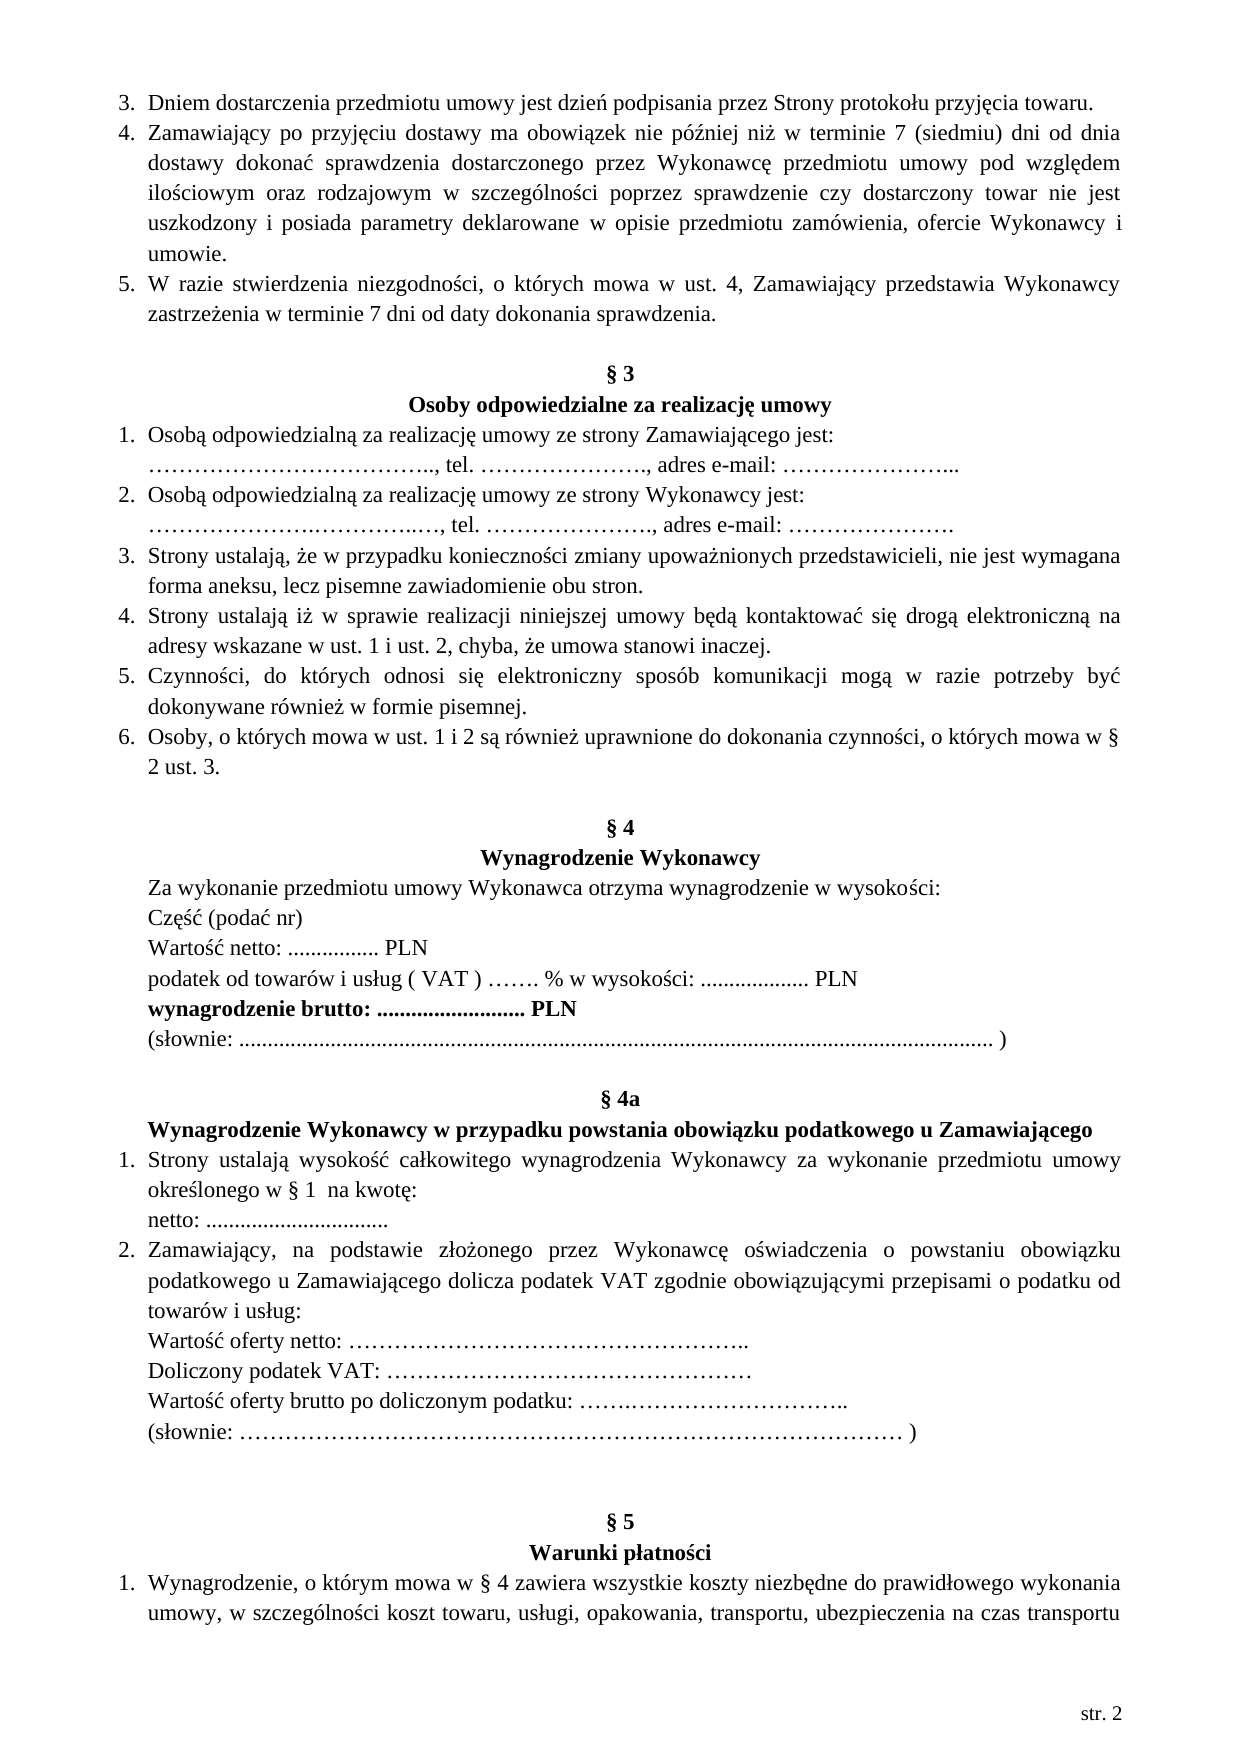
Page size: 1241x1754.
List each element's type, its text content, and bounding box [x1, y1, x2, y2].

text Doliczony podatek VAT: ………………………………………… [118, 1357, 1122, 1384]
list Osobą odpowiedzialną za realizację umowy ze strony Wykonawcy jest: [118, 481, 1122, 508]
text Wynagrodzenie Wykonawcy [118, 844, 1122, 870]
text 2. Zamawiający, na podstawie złożonego przez Wykonawcę oświadczenia o powstaniu obowiązku podatkowego u Zamawiającego dolicza podatek VAT zgodnie obowiązującymi przepisami o podatku od towarów i usług: [118, 1237, 1122, 1323]
text Osoby odpowiedzialne za realizację umowy [118, 391, 1122, 417]
list Czynności, do których odnosi się elektroniczny sposób komunikacji mogą w razie potrzeby być dokonywane również w formie pisemnej. [118, 663, 1122, 719]
text podatek od towarów i usług ( VAT ) ……. % w wysokości: ................... PLN [148, 965, 1122, 991]
text wynagrodzenie brutto: .......................... PLN [148, 995, 1122, 1021]
text Wynagrodzenie Wykonawcy w przypadku powstania obowiązku podatkowego u Zamawiającego [118, 1116, 1122, 1142]
text (słownie: …………………………………………………………………………… ) [118, 1418, 1122, 1444]
text netto: ................................ [118, 1206, 1122, 1233]
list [118, 1569, 1122, 1625]
text Warunki płatności [118, 1539, 1122, 1565]
text Wartość oferty brutto po doliczonym podatku: …….……………………….. [118, 1388, 1122, 1414]
text Wartość netto: ................ PLN [148, 934, 1122, 961]
list Strony ustalają wysokość całkowitego wynagrodzenia Wykonawcy za wykonanie przedmiotu umowy określonego w § 1 na kwotę: [118, 1146, 1122, 1202]
list Osoby, o których mowa w ust. 1 i 2 są również uprawnione do dokonania czynności, o których mowa w § 2 ust. 3. [118, 723, 1122, 779]
list Strony ustalają iż w sprawie realizacji niniejszej umowy będą kontaktować się drogą elektroniczną na adresy wskazane w ust. 1 i ust. 2, chyba, że umowa stanowi inaczej. [118, 602, 1122, 659]
list Strony ustalają, że w przypadku konieczności zmiany upoważnionych przedstawicieli, nie jest wymagana forma aneksu, lecz pisemne zawiadomienie obu stron. [118, 542, 1122, 598]
text § 4a [118, 1086, 1122, 1112]
list Zamawiający po przyjęciu dostawy ma obowiązek nie później niż w terminie 7 (siedmiu) dni od dnia dostawy dokonać sprawdzenia dostarczonego przez Wykonawcę przedmiotu umowy pod względem ilościowym oraz rodzajowym w szczególności poprzez sprawdzenie czy dostarczony towar nie jest uszkodzony i posiada parametry deklarowane w opisie przedmiotu zamówienia, ofercie Wykonawcy i umowie. [118, 119, 1122, 266]
list ……………………………….., tel. …………………., adres e-mail: …………………... [148, 451, 1122, 477]
text Za wykonanie przedmiotu umowy Wykonawca otrzyma wynagrodzenie w wysokości: [148, 874, 1122, 900]
list W razie stwierdzenia niezgodności, o których mowa w ust. 4, Zamawiający przedstawia Wykonawcy zastrzeżenia w terminie 7 dni od daty dokonania sprawdzenia. [118, 270, 1122, 326]
list Dniem dostarczenia przedmiotu umowy jest dzień podpisania przez Strony protokołu przyjęcia towaru. [118, 89, 1122, 115]
text § 5 [118, 1508, 1122, 1535]
text § 3 [118, 361, 1122, 387]
list Osobą odpowiedzialną za realizację umowy ze strony Zamawiającego jest: [118, 421, 1122, 447]
text Część (podać nr) [148, 904, 1122, 931]
list ………………….…………..…, tel. …………………., adres e-mail: …………………. [148, 512, 1122, 538]
text Wartość oferty netto: …………………………………………….. [118, 1327, 1122, 1353]
text § 4 [118, 814, 1122, 840]
text (słownie: .................................................................................................................................... ) [148, 1025, 1122, 1051]
